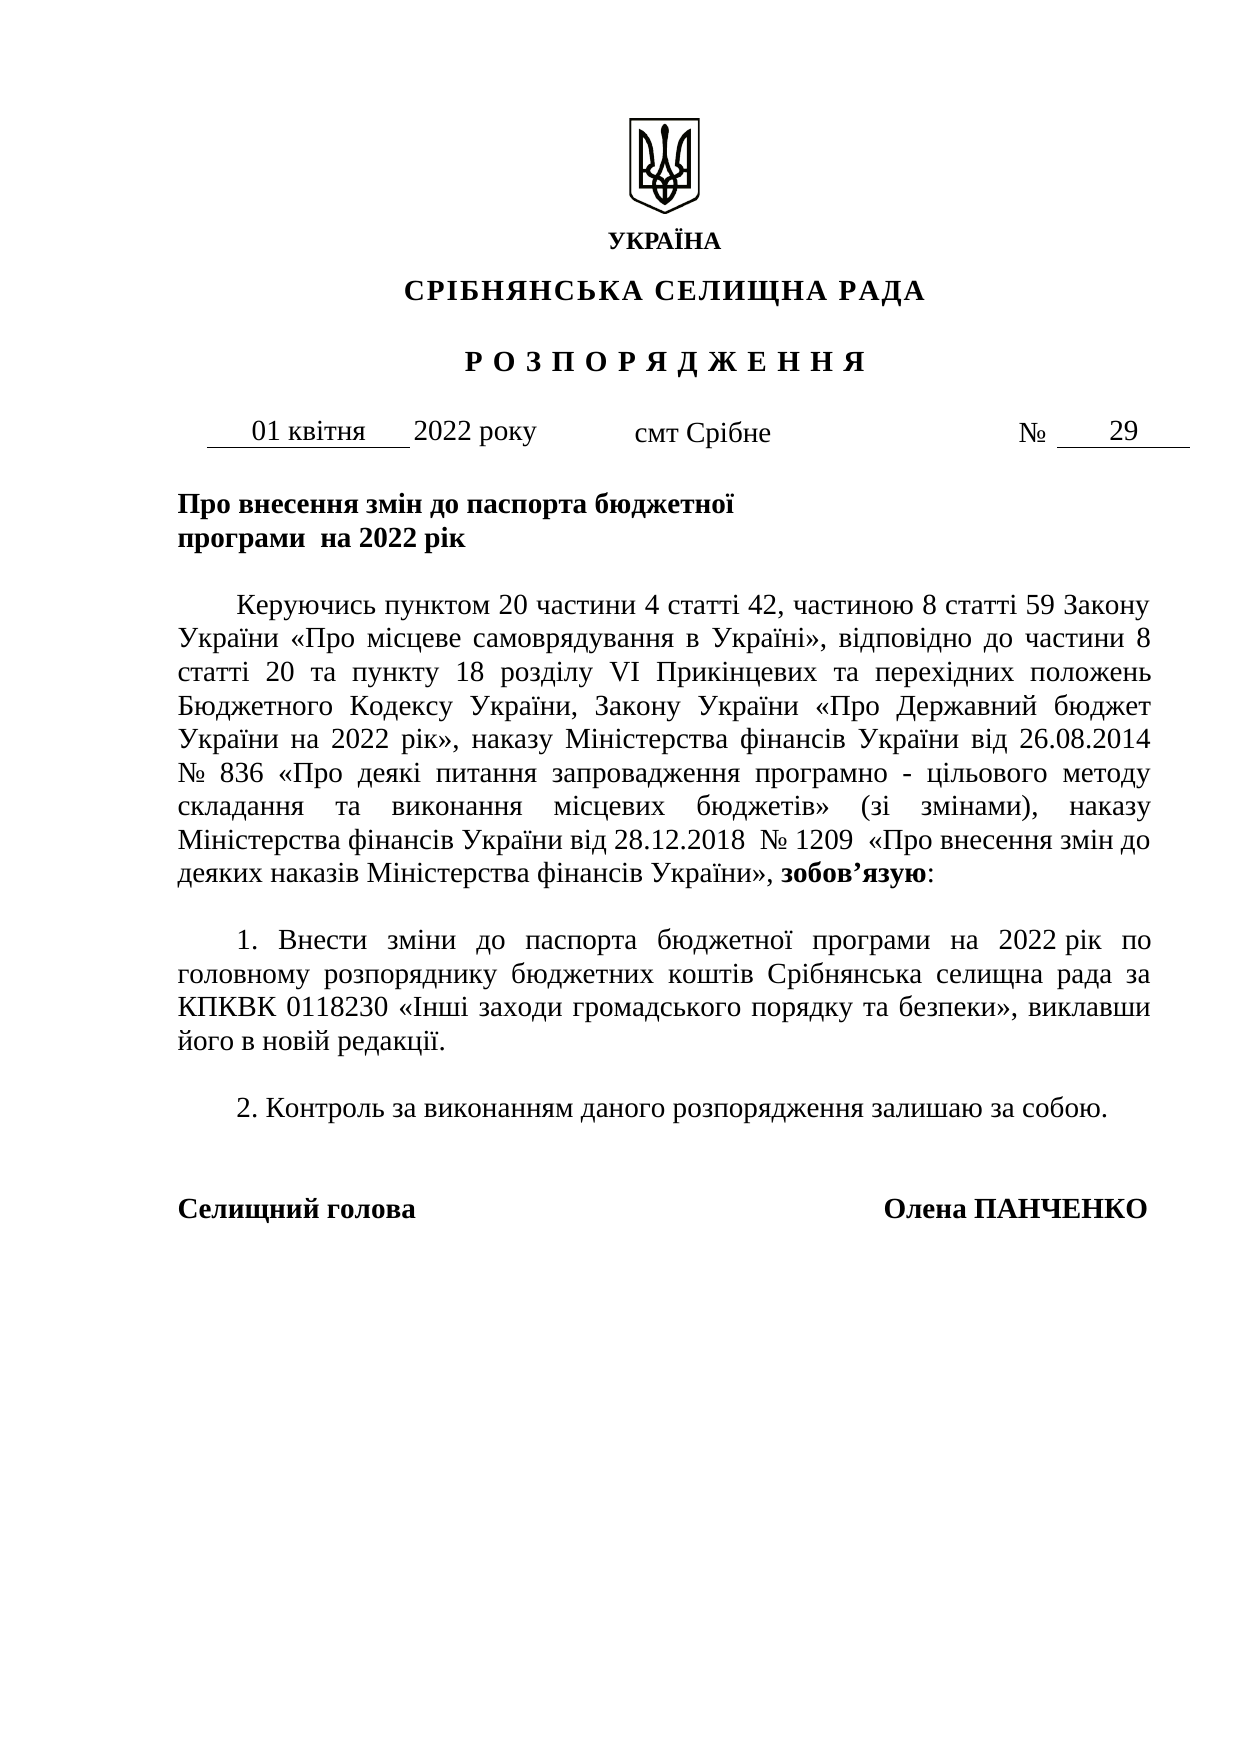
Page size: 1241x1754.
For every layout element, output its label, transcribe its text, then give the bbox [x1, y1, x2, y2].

picture [629, 118, 700, 214]
title Керуючись пунктом 20 частини 4 статті 42, частиною 8 статті 59 Закону України «Про місцеве самоврядування в Україні», відповідно до частини 8 статті 20 та пункту 18 розділу VI Прикінцевих та перехідних положень Бюджетного Кодексу України, Закону України «Про Державний бюджет України на 2022 рік», наказу Міністерства фінансів України від 26.08.2014 № 836 «Про деякі питання запровадження програмно - цільового методу складання та виконання місцевих бюджетів» (зі змінами), наказу Міністерства фінансів України від 28.12.2018 № 1209 «Про внесення змін до деяких наказів Міністерства фінансів України», зобов’язую: [177, 587, 1152, 889]
text Україна [177, 226, 1152, 255]
list 2. Контроль за виконанням даного розпорядження залишаю за собою. [177, 1090, 1152, 1124]
table_header 2022 року [410, 412, 602, 447]
text Селищний голова Олена ПАНЧЕНКО [177, 1191, 1152, 1224]
table_header 29 [1057, 412, 1190, 447]
text Про внесення змін до паспорта бюджетної [177, 486, 1152, 520]
table_header смт Срібне № [602, 412, 1057, 447]
text СРІБНЯНСЬКА СЕЛИЩНА РАДА [177, 273, 1152, 307]
text програми на 2022 рік [177, 520, 1152, 553]
text РОЗПОРЯДЖЕННЯ [177, 344, 1152, 378]
list 1. Внести зміни до паспорта бюджетної програми на 2022 рік по головному розпоряднику бюджетних коштів Срібнянська селищна рада за КПКВК 0118230 «Інші заходи громадського порядку та безпеки», виклавши його в новій редакції. [177, 922, 1152, 1057]
table_header 01 квітня [207, 412, 410, 447]
